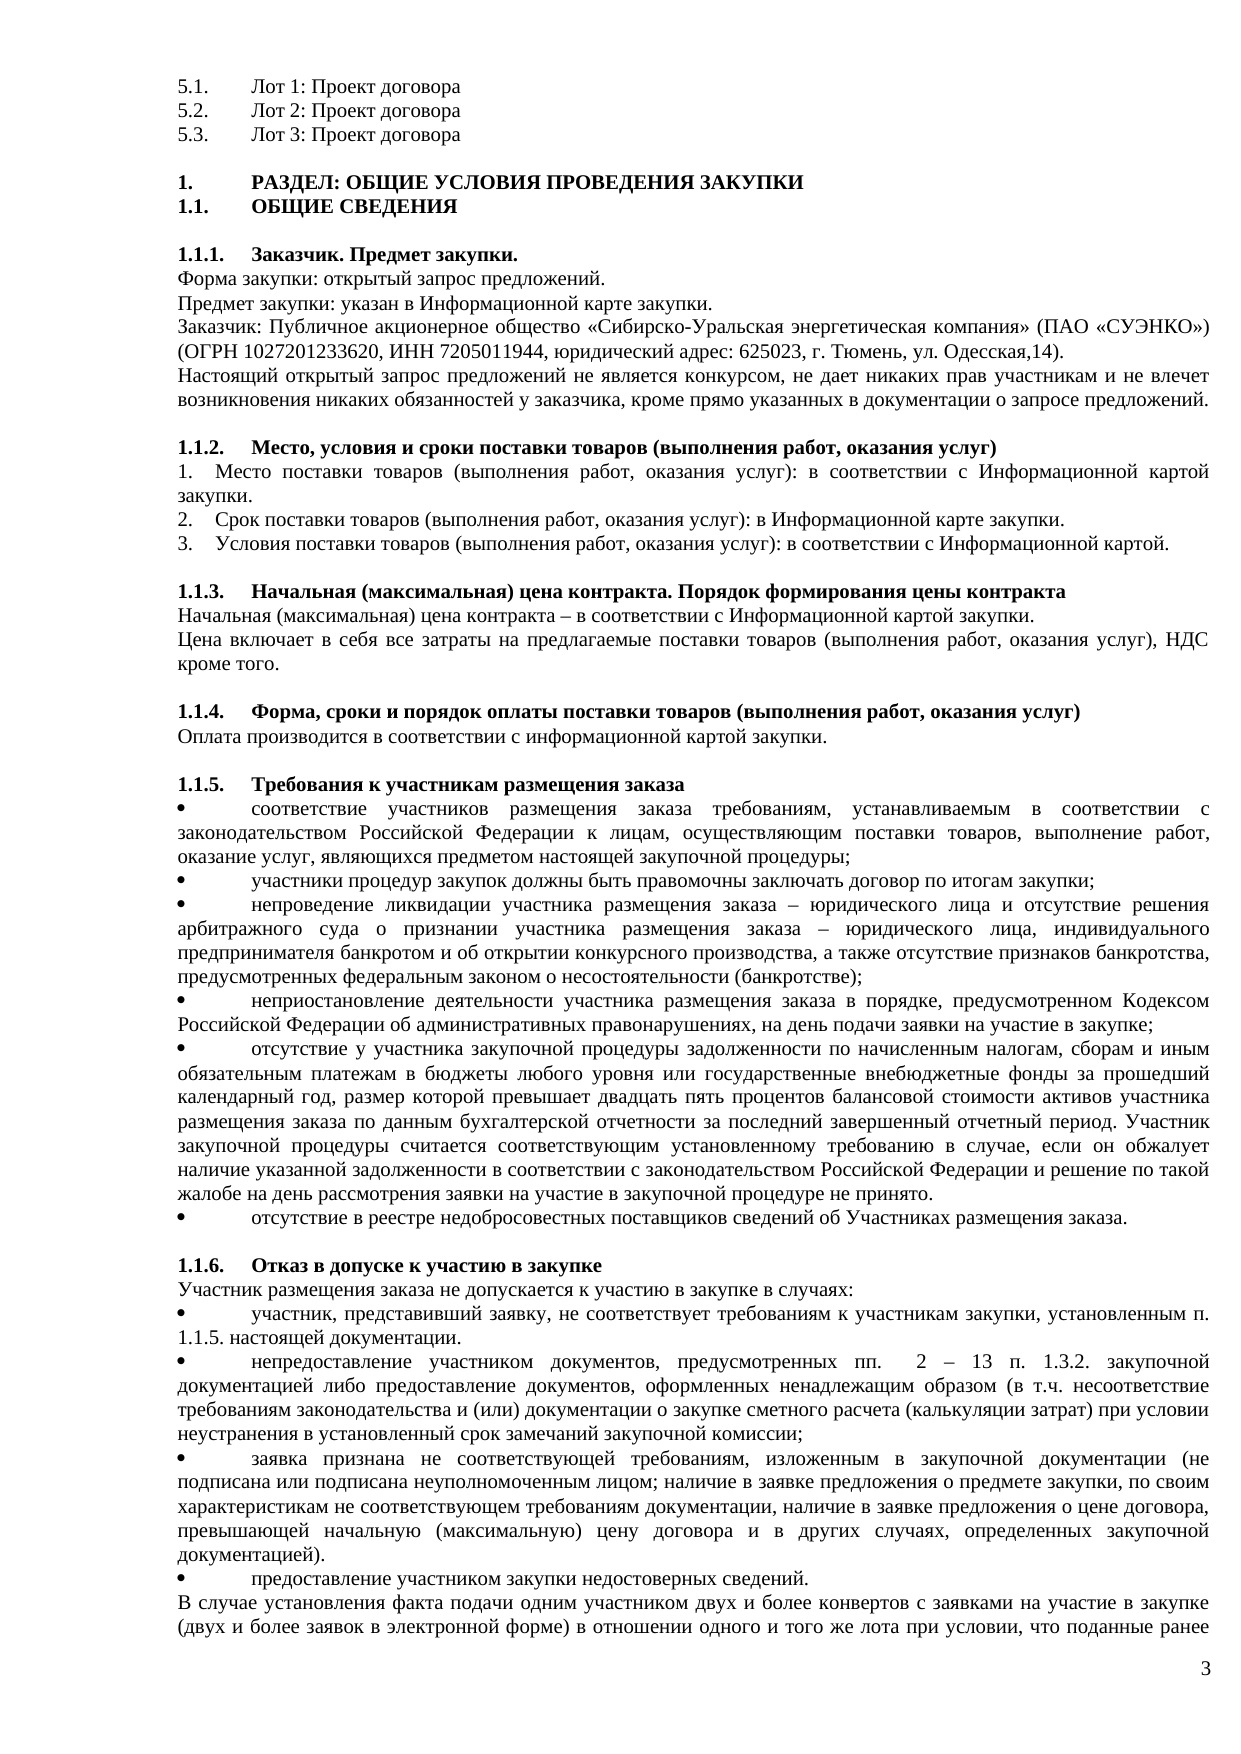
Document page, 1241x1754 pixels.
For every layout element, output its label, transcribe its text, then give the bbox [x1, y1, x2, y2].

list Место, условия и сроки поставки товаров (выполнения работ, оказания услуг) [177, 435, 1211, 459]
list Лот 1: Проект договора [177, 74, 1211, 98]
list Срок поставки товаров (выполнения работ, оказания услуг): в Информационной карте закупки. [177, 507, 1211, 531]
list неприостановление деятельности участника размещения заказа в порядке, предусмотренном Кодексом Российской Федерации об административных правонарушениях, на день подачи заявки на участие в закупке; [177, 988, 1211, 1036]
list Требования к участникам размещения заказа [177, 772, 1211, 796]
list Начальная (максимальная) цена контракта. Порядок формирования цены контракта [177, 579, 1211, 603]
text Предмет закупки: указан в Информационной карте закупки. [177, 290, 1211, 314]
list непредоставление участником документов, предусмотренных пп. 2 – 13 п. 1.3.2. закупочной документацией либо предоставление документов, оформленных ненадлежащим образом (в т.ч. несоответствие требованиям законодательства и (или) документации о закупке сметного расчета (калькуляции затрат) при условии неустранения в установленный срок замечаний закупочной комиссии; [177, 1349, 1211, 1445]
list участник, представивший заявку, не соответствует требованиям к участникам закупки, установленным п. 1.1.5. настоящей документации. [177, 1301, 1211, 1349]
text Участник размещения заказа не допускается к участию в закупке в случаях: [177, 1277, 1211, 1301]
list соответствие участников размещения заказа требованиям, устанавливаемым в соответствии с законодательством Российской Федерации к лицам, осуществляющим поставки товаров, выполнение работ, оказание услуг, являющихся предметом настоящей закупочной процедуры; [177, 796, 1211, 868]
list Заказчик. Предмет закупки. [177, 242, 1211, 266]
list заявка признана не соответствующей требованиям, изложенным в закупочной документации (не подписана или подписана неуполномоченным лицом; наличие в заявке предложения о предмете закупки, по своим характеристикам не соответствующем требованиям документации, наличие в заявке предложения о цене договора, превышающей начальную (максимальную) цену договора и в других случаях, определенных закупочной документацией). [177, 1445, 1211, 1566]
text Цена включает в себя все затраты на предлагаемые поставки товаров (выполнения работ, оказания услуг), НДС кроме того. [177, 627, 1211, 675]
list отсутствие в реестре недобросовестных поставщиков сведений об Участниках размещения заказа. [177, 1205, 1211, 1229]
list ОБЩИЕ СВЕДЕНИЯ [177, 194, 1211, 218]
list Отказ в допуске к участию в закупке [177, 1253, 1211, 1277]
list участники процедур закупок должны быть правомочны заключать договор по итогам закупки; [177, 868, 1211, 892]
text Форма закупки: открытый запрос предложений. [177, 266, 1211, 290]
list РАЗДЕЛ: ОБЩИЕ УСЛОВИЯ ПРОВЕДЕНИЯ ЗАКУПКИ [177, 170, 1211, 194]
list непроведение ликвидации участника размещения заказа – юридического лица и отсутствие решения арбитражного суда о признании участника размещения заказа – юридического лица, индивидуального предпринимателя банкротом и об открытии конкурсного производства, а также отсутствие признаков банкротства, предусмотренных федеральным законом о несостоятельности (банкротстве); [177, 892, 1211, 988]
text Начальная (максимальная) цена контракта – в соответствии с Информационной картой закупки. [177, 603, 1211, 627]
list Лот 3: Проект договора [177, 122, 1211, 146]
list Форма, сроки и порядок оплаты поставки товаров (выполнения работ, оказания услуг) [177, 699, 1211, 723]
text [177, 1590, 1211, 1638]
list Условия поставки товаров (выполнения работ, оказания услуг): в соответствии с Информационной картой. [177, 531, 1211, 555]
text Оплата производится в соответствии с информационной картой закупки. [177, 723, 1211, 748]
list Лот 2: Проект договора [177, 98, 1211, 122]
text Заказчик: Публичное акционерное общество «Сибирско-Уральская энергетическая компания» (ПАО «СУЭНКО») (ОГРН 1027201233620, ИНН 7205011944, юридический адрес: 625023, г. Тюмень, ул. Одесская,14). [177, 314, 1211, 363]
list предоставление участником закупки недостоверных сведений. [177, 1566, 1211, 1590]
list отсутствие у участника закупочной процедуры задолженности по начисленным налогам, сборам и иным обязательным платежам в бюджеты любого уровня или государственные внебюджетные фонды за прошедший календарный год, размер которой превышает двадцать пять процентов балансовой стоимости активов участника размещения заказа по данным бухгалтерской отчетности за последний завершенный отчетный период. Участник закупочной процедуры считается соответствующим установленному требованию в случае, если он обжалует наличие указанной задолженности в соответствии с законодательством Российской Федерации и решение по такой жалобе на день рассмотрения заявки на участие в закупочной процедуре не принято. [177, 1036, 1211, 1205]
text Настоящий открытый запрос предложений не является конкурсом, не дает никаких прав участникам и не влечет возникновения никаких обязанностей у заказчика, кроме прямо указанных в документации о запросе предложений. [177, 363, 1211, 411]
list Место поставки товаров (выполнения работ, оказания услуг): в соответствии с Информационной картой закупки. [177, 459, 1211, 507]
